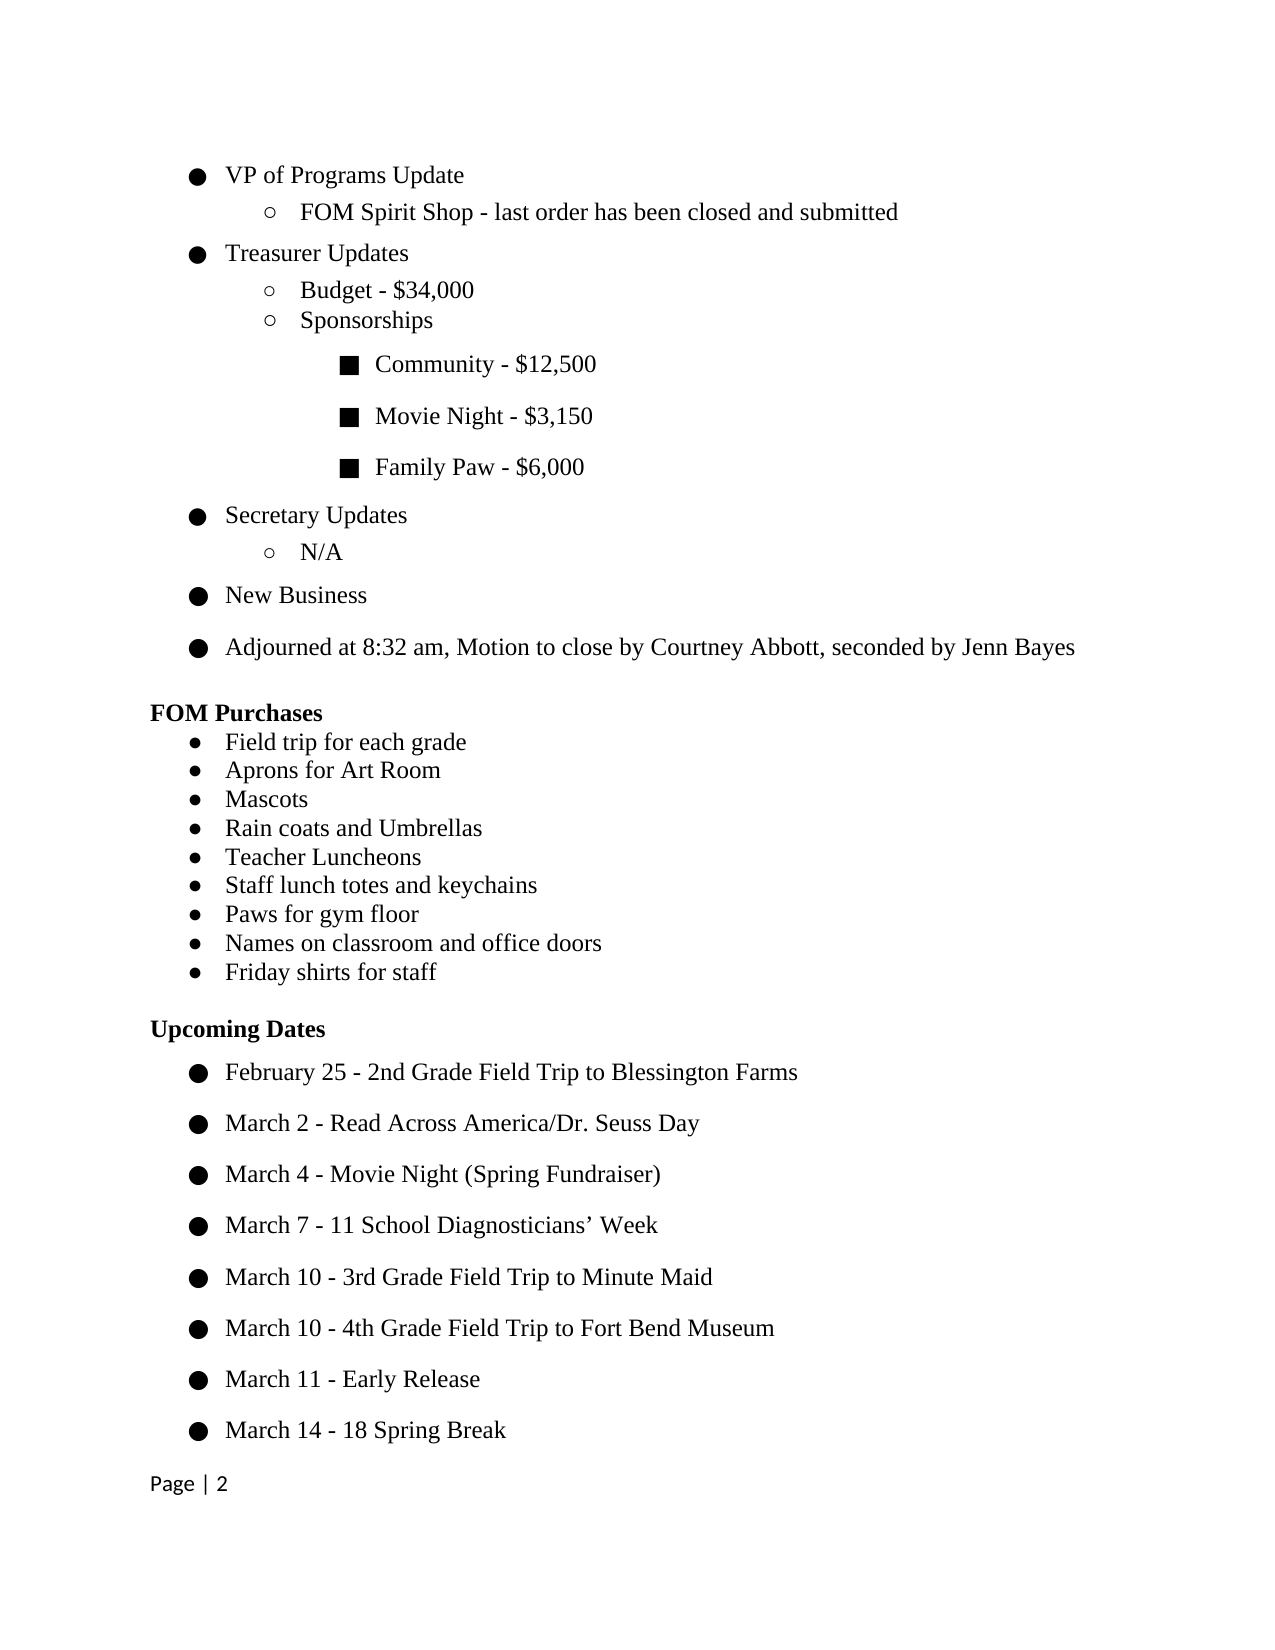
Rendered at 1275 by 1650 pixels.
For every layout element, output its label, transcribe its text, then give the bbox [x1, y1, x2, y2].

list N/A [262, 537, 1125, 567]
list Community - $12,500 [337, 336, 1125, 387]
list Staff lunch totes and keychains [187, 871, 1125, 899]
list New Business [187, 567, 1125, 618]
list March 7 - 11 School Diagnosticians’ Week [187, 1197, 1125, 1248]
list Secretary Updates [187, 489, 1125, 537]
list Family Paw - $6,000 [337, 438, 1125, 489]
list VP of Programs Update [187, 150, 1125, 197]
list Adjourned at 8:32 am, Motion to close by Courtney Abbott, seconded by Jenn Bayes [187, 618, 1125, 669]
list Field trip for each grade [187, 727, 1125, 756]
list Sponsorships [262, 305, 1125, 336]
text FOM Purchases [150, 698, 1125, 727]
list March 2 - Read Across America/Dr. Seuss Day [187, 1094, 1125, 1146]
list March 10 - 4th Grade Field Trip to Fort Bend Museum [225, 1299, 1125, 1351]
list Friday shirts for staff [187, 957, 1125, 986]
list March 11 - Early Release [187, 1351, 1125, 1402]
list February 25 - 2nd Grade Field Trip to Blessington Farms [187, 1043, 1125, 1094]
list Rain coats and Umbrellas [187, 813, 1125, 842]
list March 14 - 18 Spring Break [187, 1402, 1125, 1453]
list March 10 - 3rd Grade Field Trip to Minute Maid [187, 1248, 1125, 1299]
list Paws for gym floor [187, 899, 1125, 928]
list Names on classroom and office doors [187, 928, 1125, 957]
list Teacher Luncheons [187, 842, 1125, 871]
list FOM Spirit Shop - last order has been closed and submitted [262, 197, 1125, 228]
list Aprons for Art Room [187, 756, 1125, 784]
list Movie Night - $3,150 [337, 387, 1125, 438]
list Mascots [187, 784, 1125, 813]
text Upcoming Dates [150, 1014, 1125, 1043]
list Treasurer Updates [187, 228, 1125, 275]
list March 4 - Movie Night (Spring Fundraiser) [187, 1146, 1125, 1197]
list Budget - $34,000 [262, 275, 1125, 305]
